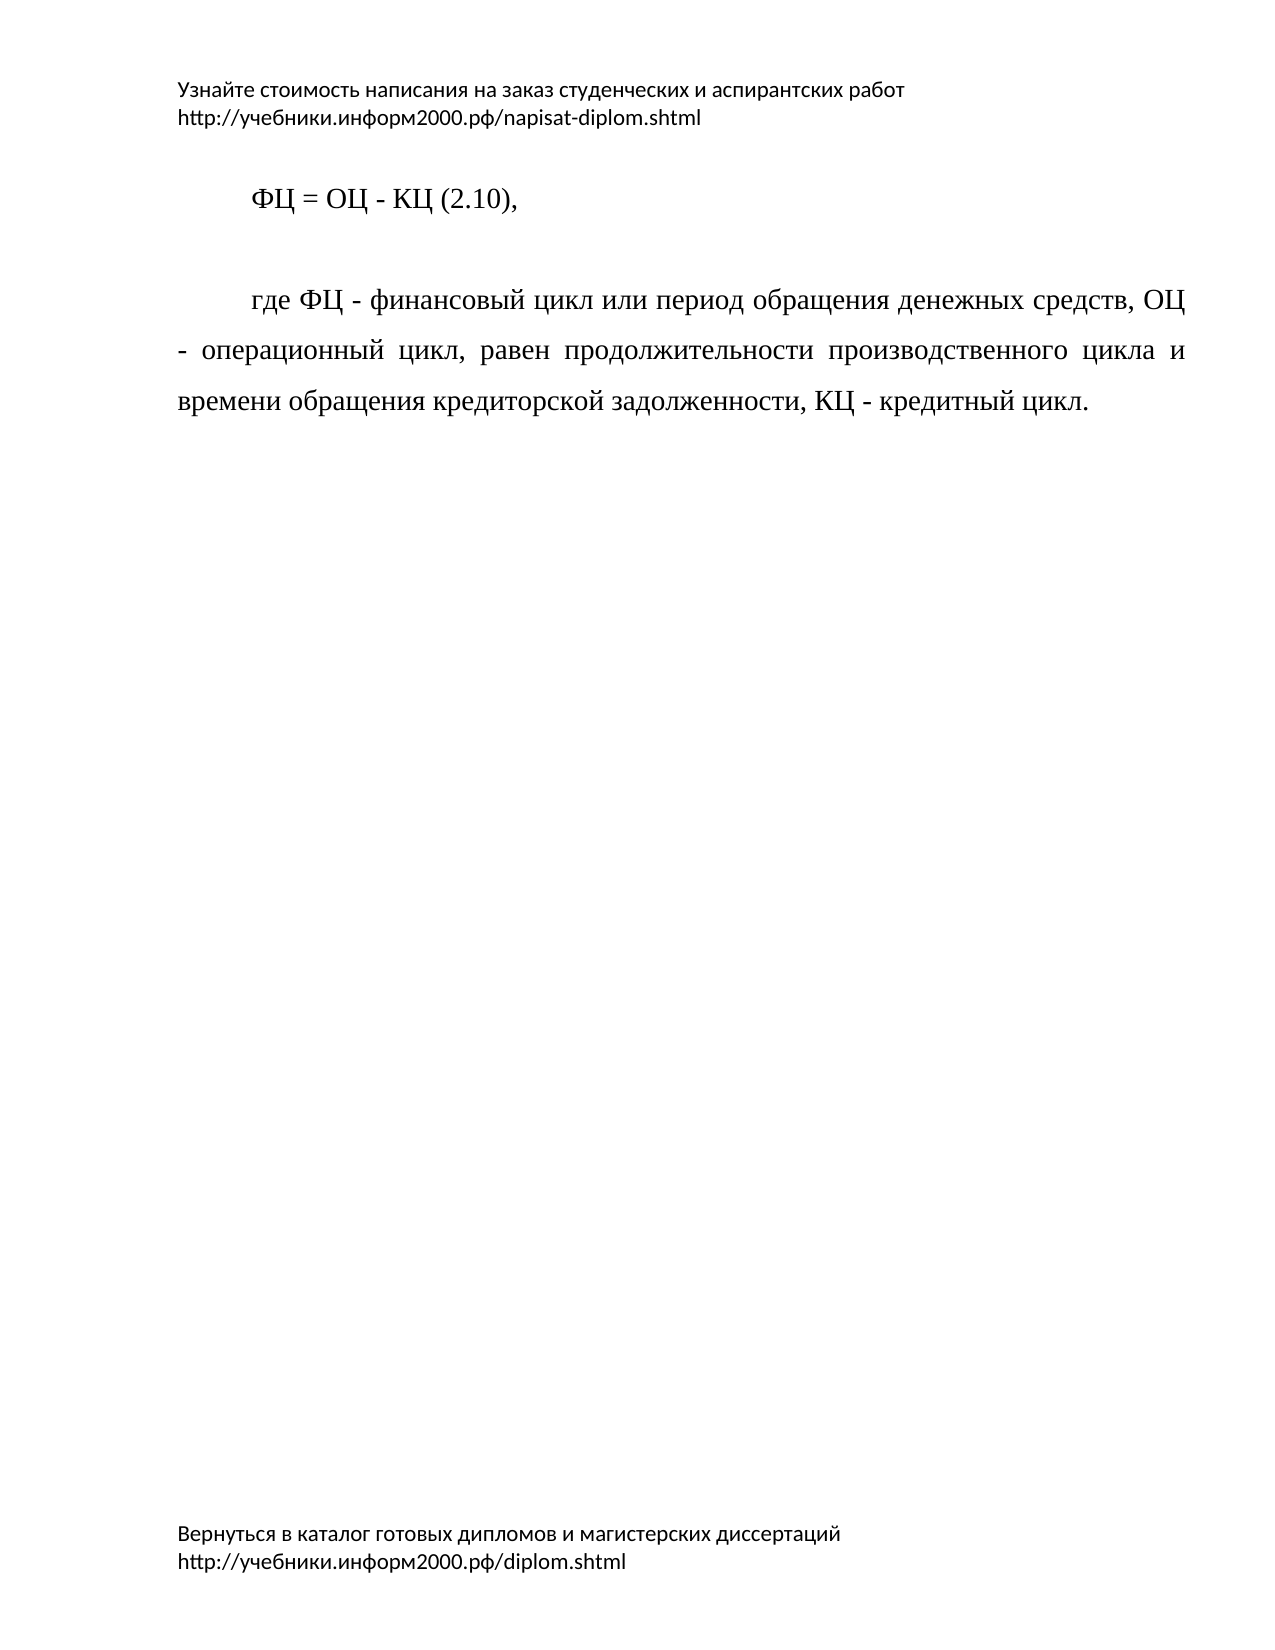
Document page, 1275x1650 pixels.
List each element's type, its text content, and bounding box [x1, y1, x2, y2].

text ФЦ = ОЦ - КЦ (2.10), [177, 181, 1186, 215]
text где ФЦ - финансовый цикл или период обращения денежных средств, ОЦ - операционный цикл, равен продолжительности производственного цикла и времени обращения кредиторской задолженности, КЦ - кредитный цикл. [177, 282, 1186, 416]
